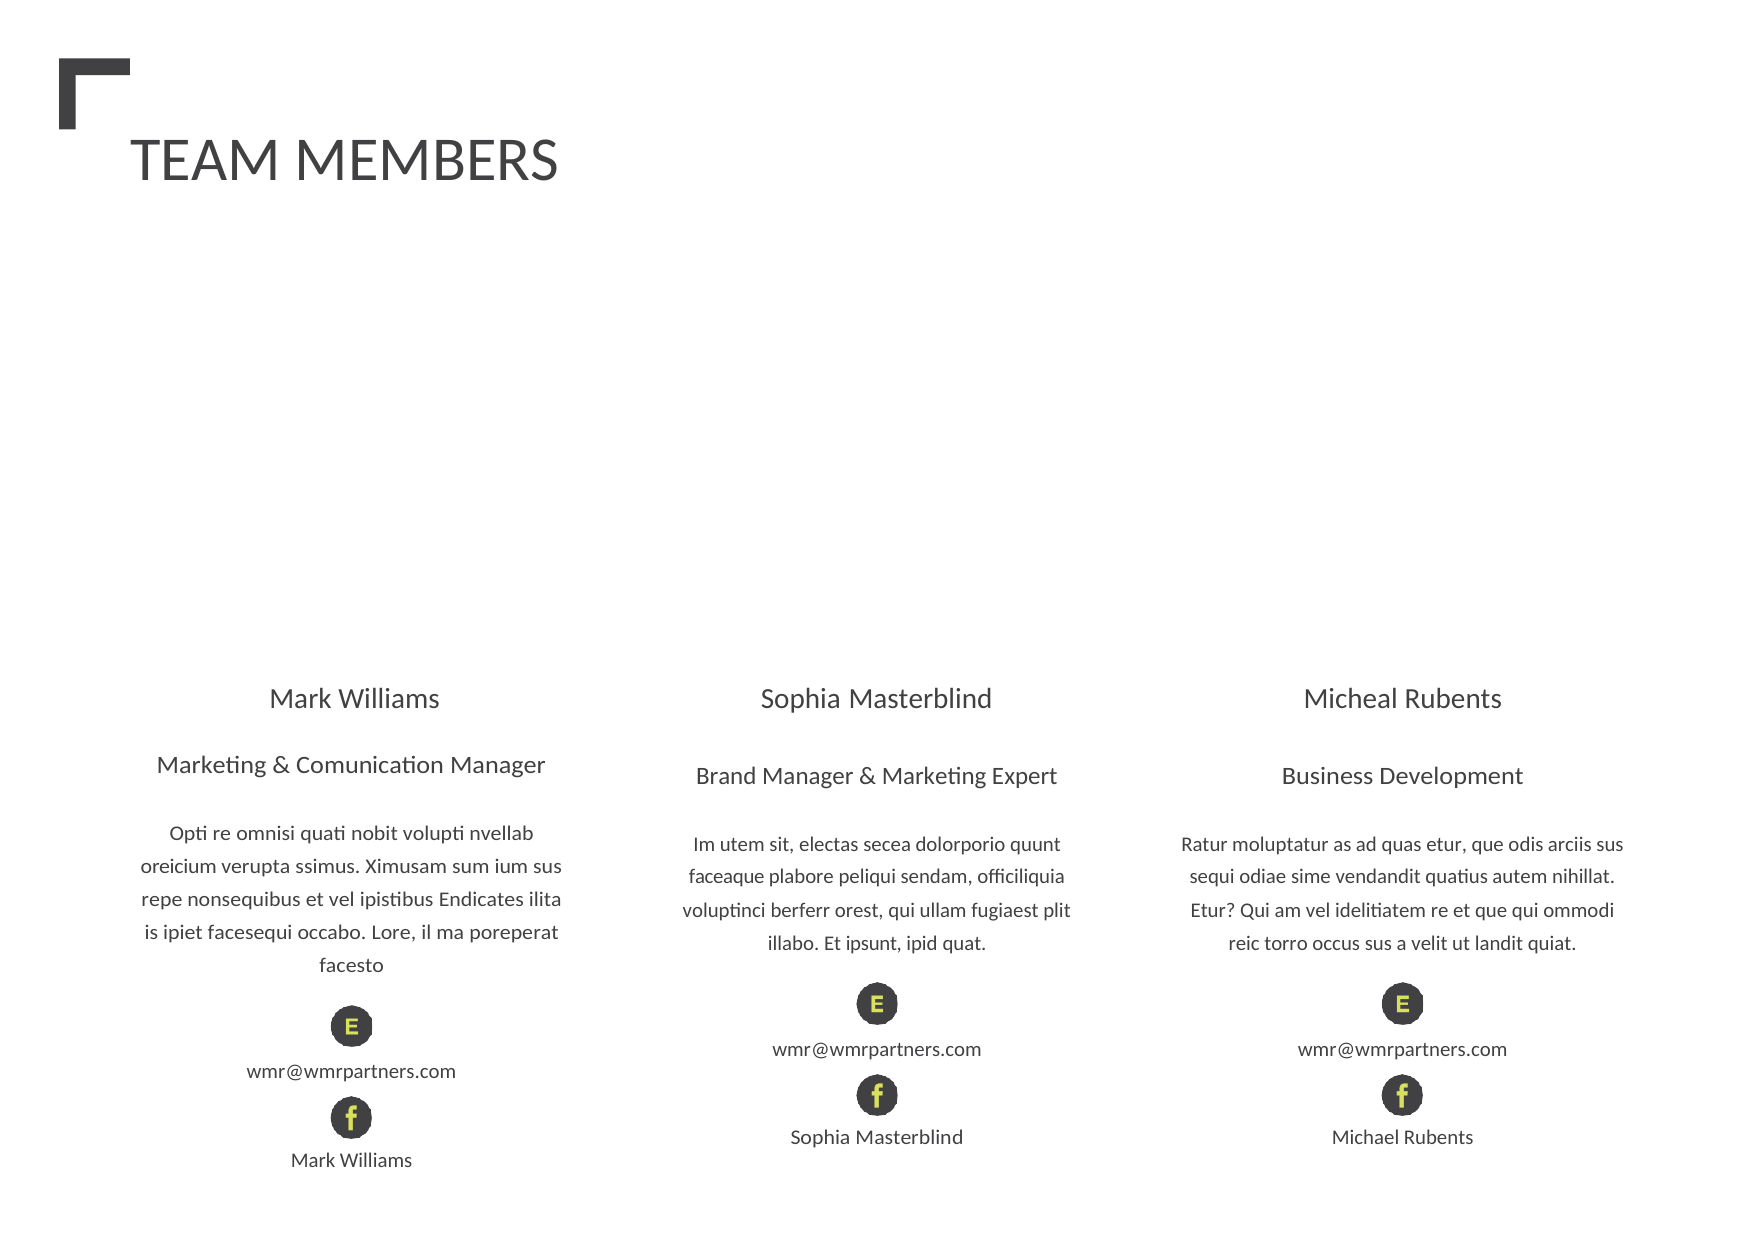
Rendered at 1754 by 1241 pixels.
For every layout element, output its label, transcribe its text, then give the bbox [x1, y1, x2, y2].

text Michael Rubents [1181, 1124, 1624, 1150]
text Mark Williams [133, 1147, 570, 1172]
picture [856, 1074, 898, 1116]
text Sophia Masterblind [655, 1124, 1098, 1150]
text Opti re omnisi quati nobit volupti nvellab oreicium verupta ssimus. Ximusam sum ium sus repe nonsequibus et vel ipistibus Endicates ilita is ipiet facesequi occabo. Lore, il ma poreperat facesto [133, 820, 570, 978]
text Brand Manager & Marketing Expert [655, 760, 1098, 791]
picture [1381, 1074, 1423, 1116]
text Im utem sit, electas secea dolorporio quunt faceaque plabore peliqui sendam, officiliquia voluptinci berferr orest, qui ullam fugiaest plit illabo. Et ipsunt, ipid quat. [655, 831, 1098, 955]
text Mark Williams Sophia Masterblind Micheal Rubents [65, 680, 1706, 715]
picture [330, 1005, 373, 1047]
text wmr@wmrpartners.com [1181, 990, 1624, 1061]
text Marketing & Comunication Manager [133, 749, 570, 780]
picture [1381, 982, 1424, 1025]
text wmr@wmrpartners.com [133, 1013, 570, 1084]
picture [856, 982, 898, 1025]
text Business Development [1181, 760, 1624, 791]
picture [330, 1096, 372, 1139]
text wmr@wmrpartners.com [655, 990, 1098, 1061]
subtitle TEAM MEMBERS [130, 120, 1706, 196]
text Ratur moluptatur as ad quas etur, que odis arciis sus sequi odiae sime vendandit quatius autem nihillat. Etur? Qui am vel idelitiatem re et que qui ommodi reic torro occus sus a velit ut landit quiat. [1181, 831, 1624, 955]
